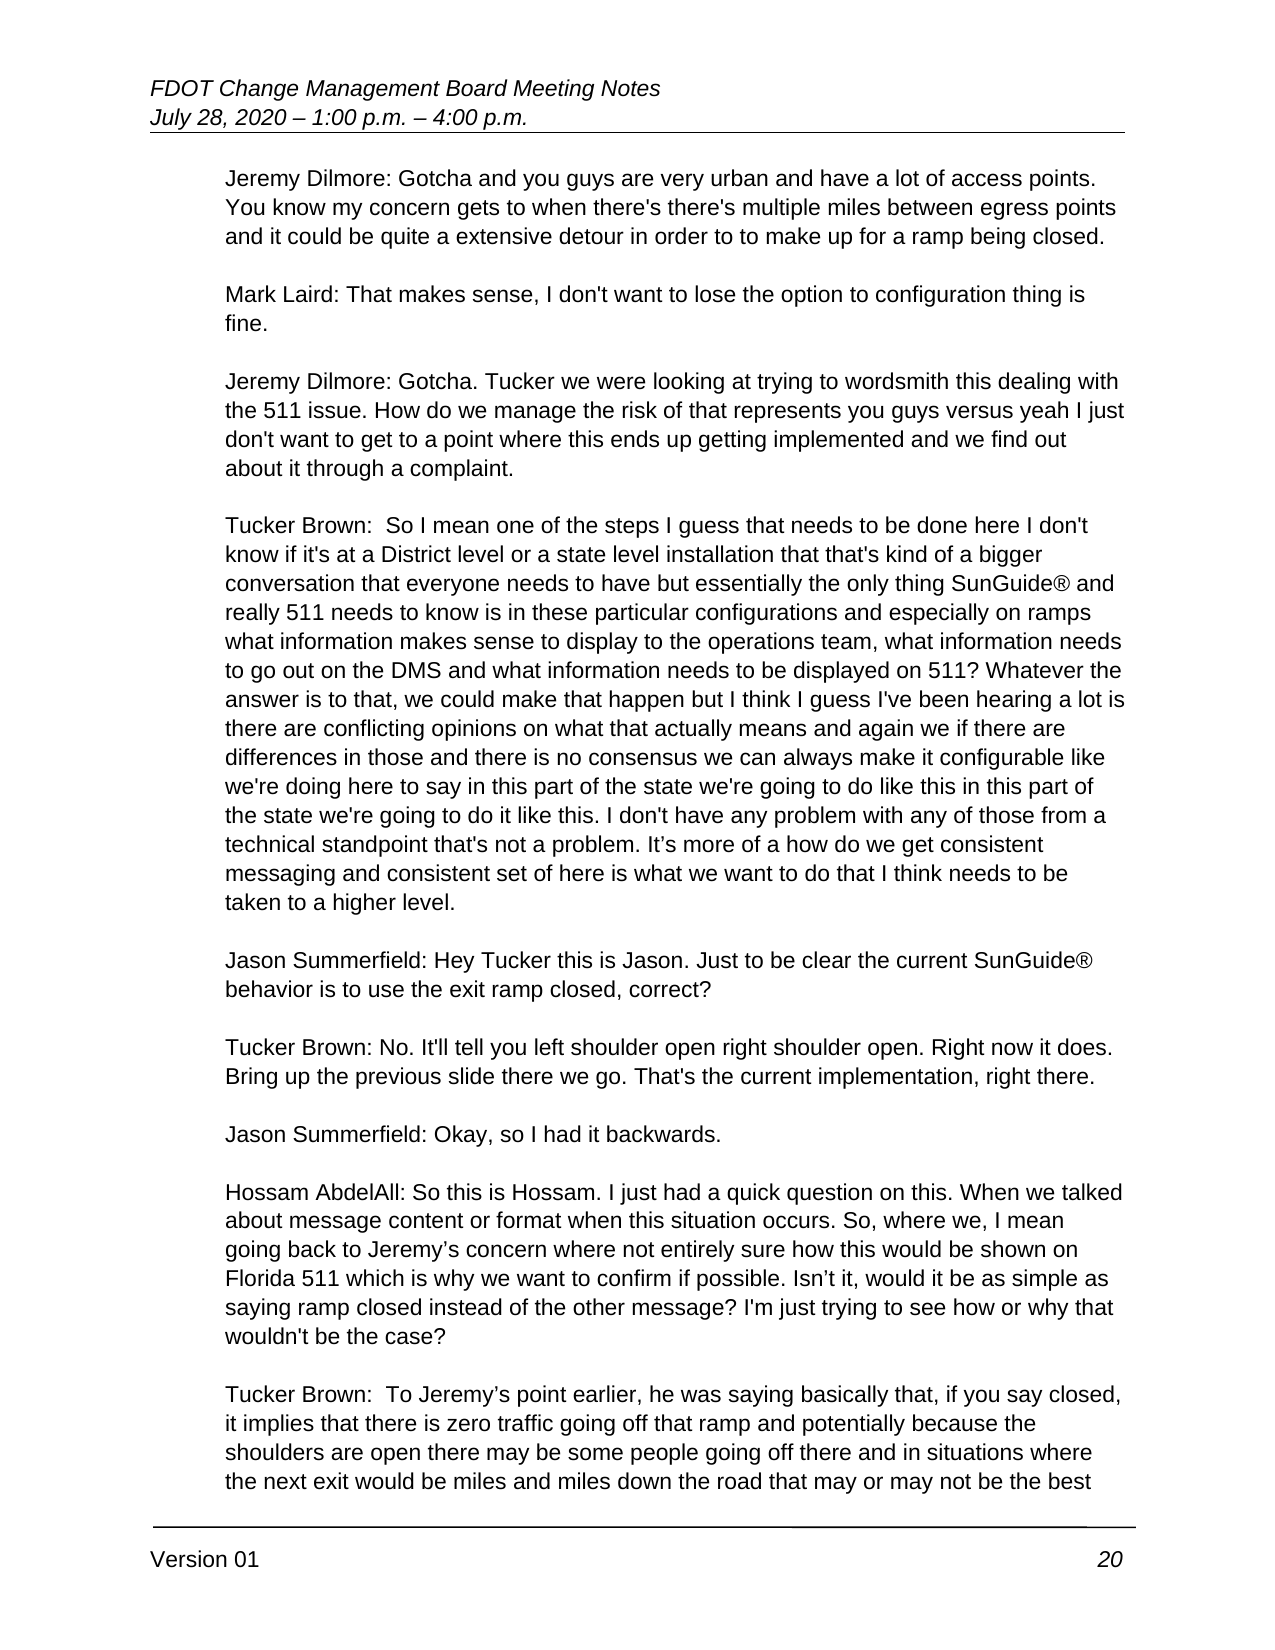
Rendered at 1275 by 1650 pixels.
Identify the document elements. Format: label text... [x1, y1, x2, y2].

list Tucker Brown: So I mean one of the steps I guess that needs to be done here I don't know if it's at a District level or a state level installation that that's kind of a bigger conversation that everyone needs to have but essentially the only thing SunGuide® and really 511 needs to know is in these particular configurations and especially on ramps what information makes sense to display to the operations team, what information needs to go out on the DMS and what information needs to be displayed on 511? Whatever the answer is to that, we could make that happen but I think I guess I've been hearing a lot is there are conflicting opinions on what that actually means and again we if there are differences in those and there is no consensus we can always make it configurable like we're doing here to say in this part of the state we're going to do like this in this part of the state we're going to do it like this. I don't have any problem with any of those from a technical standpoint that's not a problem. It’s more of a how do we get consistent messaging and consistent set of here is what we want to do that I think needs to be taken to a higher level. [225, 512, 1125, 915]
list Jeremy Dilmore: Gotcha and you guys are very urban and have a lot of access points. You know my concern gets to when there's there's multiple miles between egress points and it could be quite a extensive detour in order to to make up for a ramp being closed. [225, 165, 1125, 249]
list Jason Summerfield: Hey Tucker this is Jason. Just to be clear the current SunGuide® behavior is to use the exit ramp closed, correct? [225, 947, 1125, 1002]
list Mark Laird: That makes sense, I don't want to lose the option to configuration thing is fine. [225, 281, 1125, 336]
list Tucker Brown: No. It'll tell you left shoulder open right shoulder open. Right now it does. Bring up the previous slide there we go. That's the current implementation, right there. [225, 1034, 1125, 1089]
list Hossam AbdelAll: So this is Hossam. I just had a quick question on this. When we talked about message content or format when this situation occurs. So, where we, I mean going back to Jeremy’s concern where not entirely sure how this would be shown on Florida 511 which is why we want to confirm if possible. Isn’t it, would it be as simple as saying ramp closed instead of the other message? I'm just trying to see how or why that wouldn't be the case? [225, 1178, 1125, 1350]
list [225, 1381, 1125, 1494]
list Jeremy Dilmore: Gotcha. Tucker we were looking at trying to wordsmith this dealing with the 511 issue. How do we manage the risk of that represents you guys versus yeah I just don't want to get to a point where this ends up getting implemented and we find out about it through a complaint. [225, 368, 1125, 481]
list Jason Summerfield: Okay, so I had it backwards. [225, 1121, 1125, 1147]
